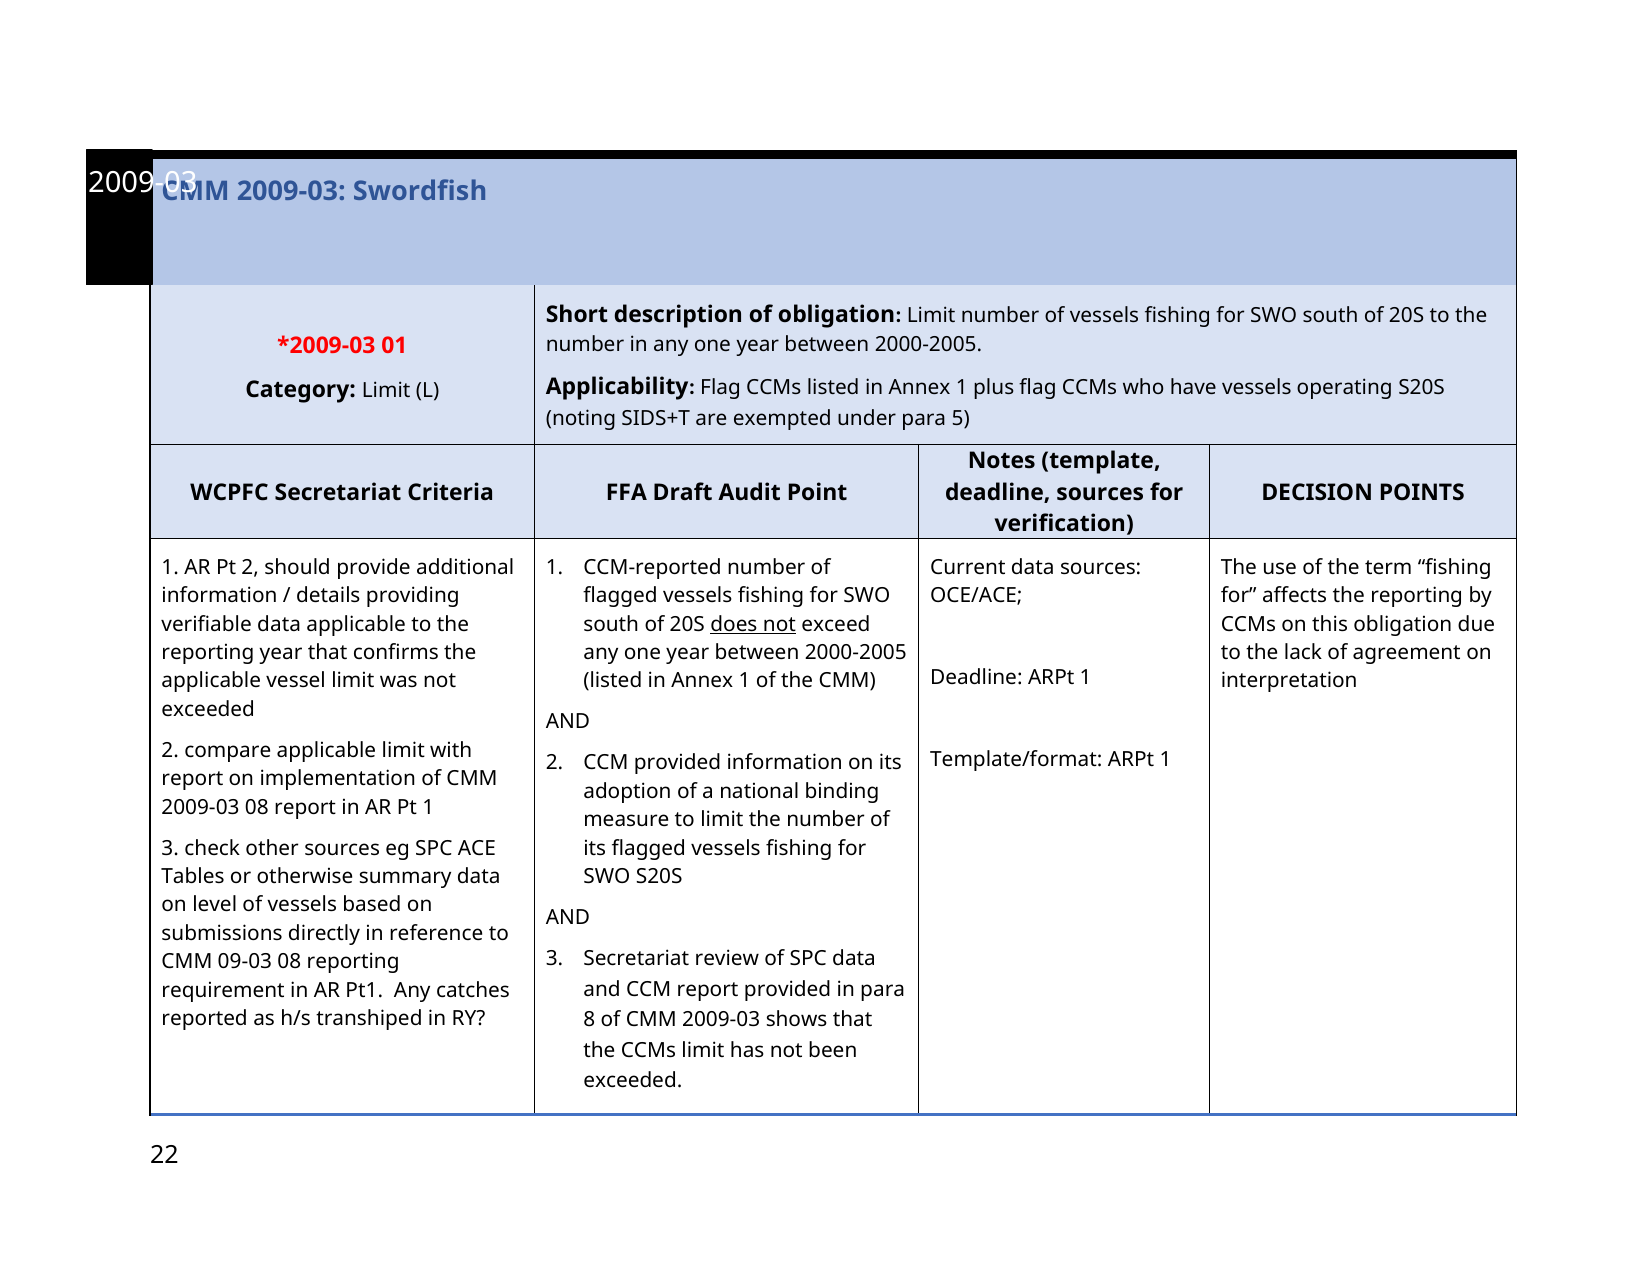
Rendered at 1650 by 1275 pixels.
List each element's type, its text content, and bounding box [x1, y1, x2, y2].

table_cell The use of the term “fishing for” affects the reporting by CCMs on this obligation due to the lack of agreement on interpretation [1210, 539, 1516, 1113]
table_cell *2009-03 01 Category: Limit (L) [151, 285, 534, 444]
table_cell Current data sources: OCE/ACE; Deadline: ARPt 1 Template/format: ARPt 1 [919, 539, 1209, 1113]
table_cell CCM-reported number of flagged vessels fishing for SWO south of 20S does not exceed any one year between 2000-2005 (listed in Annex 1 of the CMM) AND CCM provided information on its adoption of a national binding measure to limit the number of its flagged vessels fishing for SWO S20S AND Secretariat review of SPC data and CCM report provided in para 8 of CMM 2009-03 shows that the CCMs limit has not been exceeded. [535, 539, 918, 1113]
table_cell CMM 2009-03: Swordfish [153, 159, 1516, 285]
table_cell Notes (template, deadline, sources for verification) [919, 445, 1209, 538]
table_cell FFA Draft Audit Point [535, 445, 918, 538]
table_cell Short description of obligation: Limit number of vessels fishing for SWO south of 20S to the number in any one year between 2000-2005. Applicability: Flag CCMs listed in Annex 1 plus flag CCMs who have vessels operating S20S (noting SIDS+T are exempted under para 5) [535, 285, 1516, 444]
table_cell 1. AR Pt 2, should provide additional information / details providing verifiable data applicable to the reporting year that confirms the applicable vessel limit was not exceeded 2. compare applicable limit with report on implementation of CMM 2009-03 08 report in AR Pt 1 3. check other sources eg SPC ACE Tables or otherwise summary data on level of vessels based on submissions directly in reference to CMM 09-03 08 reporting requirement in AR Pt1. Any catches reported as h/s transhiped in RY? [151, 539, 534, 1113]
table_cell WCPFC Secretariat Criteria [151, 445, 534, 538]
table_cell DECISION POINTS [1210, 445, 1516, 538]
